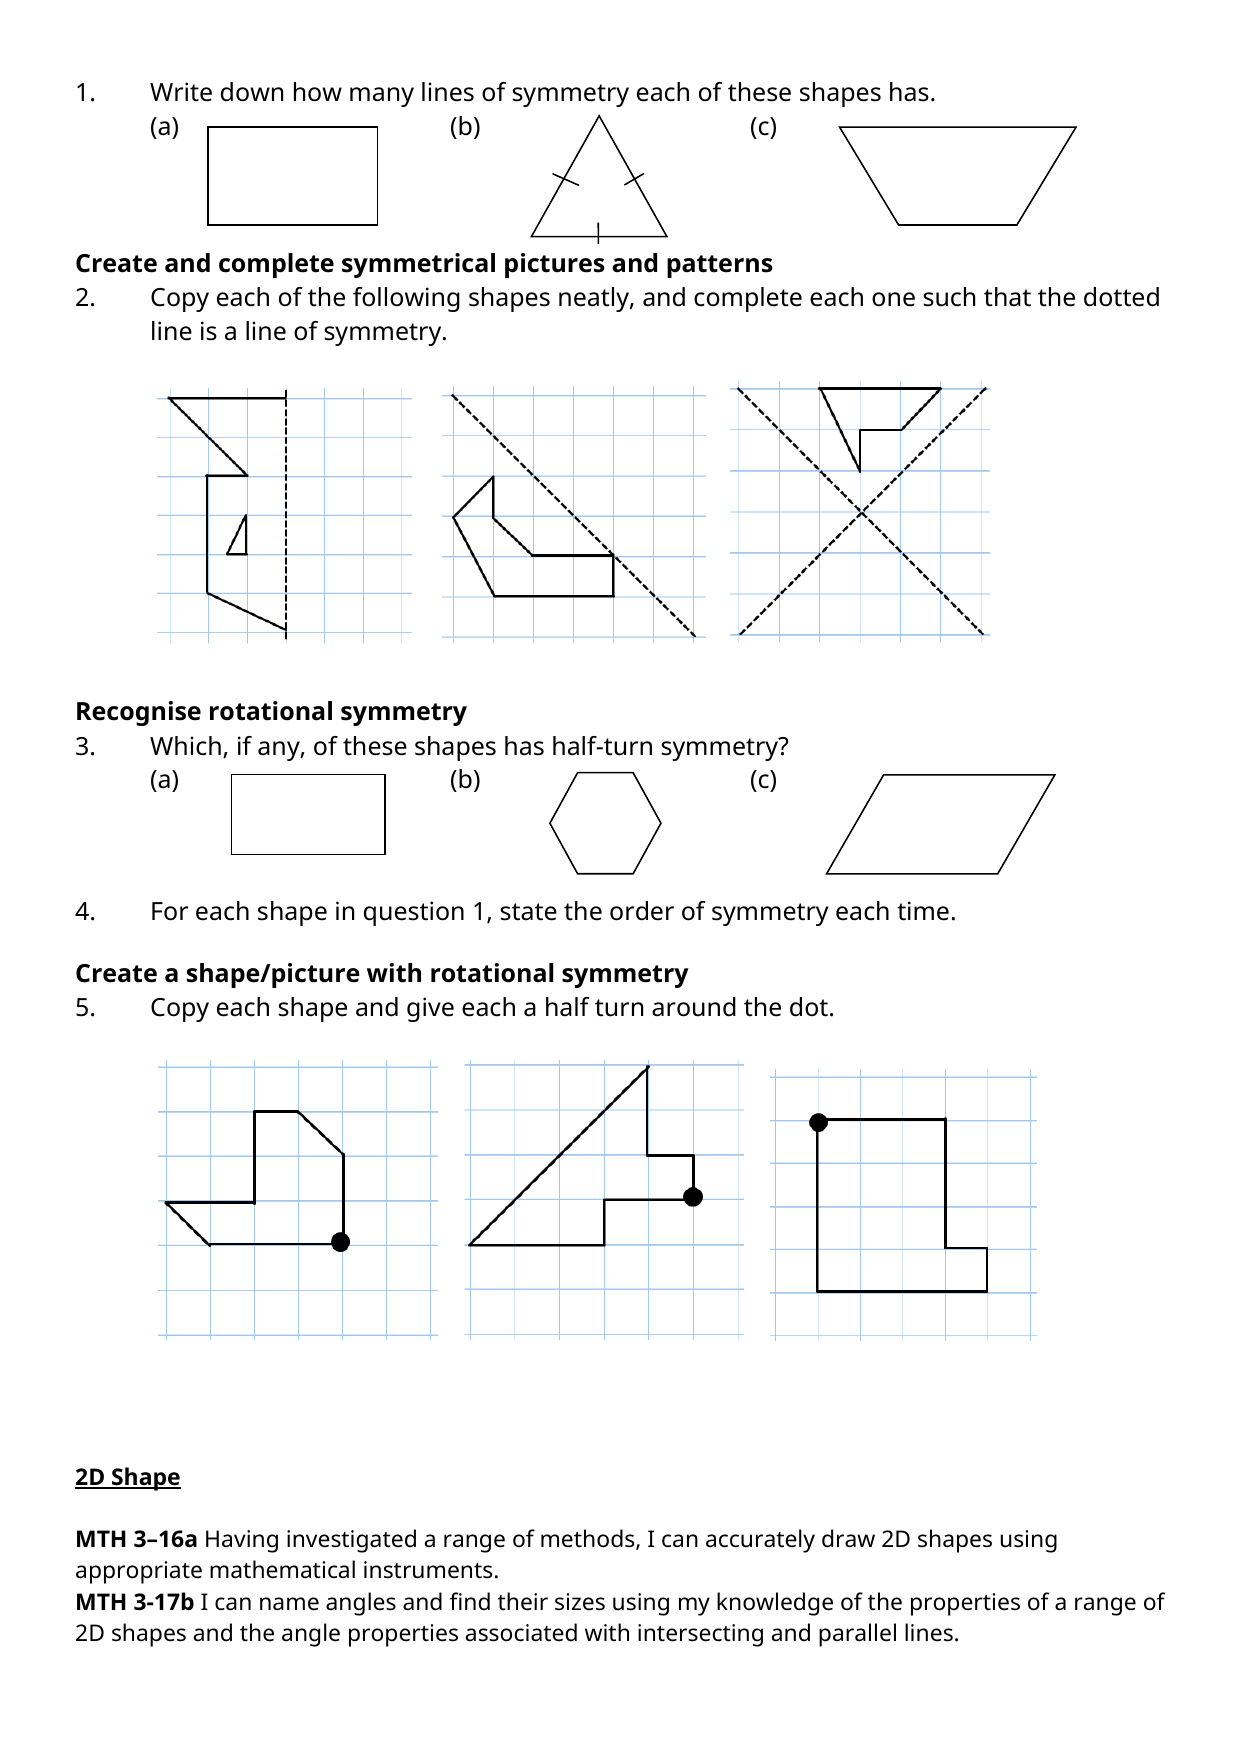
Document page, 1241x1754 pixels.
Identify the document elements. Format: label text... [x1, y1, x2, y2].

text 4. For each shape in question 1, state the order of symmetry each time. [75, 893, 1165, 927]
text Create and complete symmetrical pictures and patterns [75, 245, 1165, 279]
text 2. Copy each of the following shapes neatly, and complete each one such that the dotted line is a line of symmetry. [75, 279, 1165, 347]
text 1. Write down how many lines of symmetry each of these shapes has. [75, 75, 1165, 109]
picture [434, 347, 1007, 660]
text 3-17b I can name angles and find their sizes using my knowledge of the properties of a range of 2D shapes and the angle properties associated with intersecting and parallel lines. [75, 1586, 1165, 1648]
text 5. Copy each shape and give each a half turn around the dot. [75, 990, 1165, 1024]
text (a) (b) (c) [75, 109, 1165, 143]
text 3. Which, if any, of these shapes has half-turn symmetry? [75, 728, 1165, 762]
picture [150, 356, 429, 660]
picture [150, 1024, 1055, 1359]
text 3–16a Having investigated a range of methods, I can accurately draw 2D shapes using appropriate mathematical instruments. [75, 1523, 1165, 1586]
text Create a shape/picture with rotational symmetry [75, 956, 1165, 990]
text 2D Shape [75, 1461, 1165, 1492]
text Recognise rotational symmetry [75, 694, 1165, 728]
text (a) (b) (c) [75, 762, 1165, 796]
